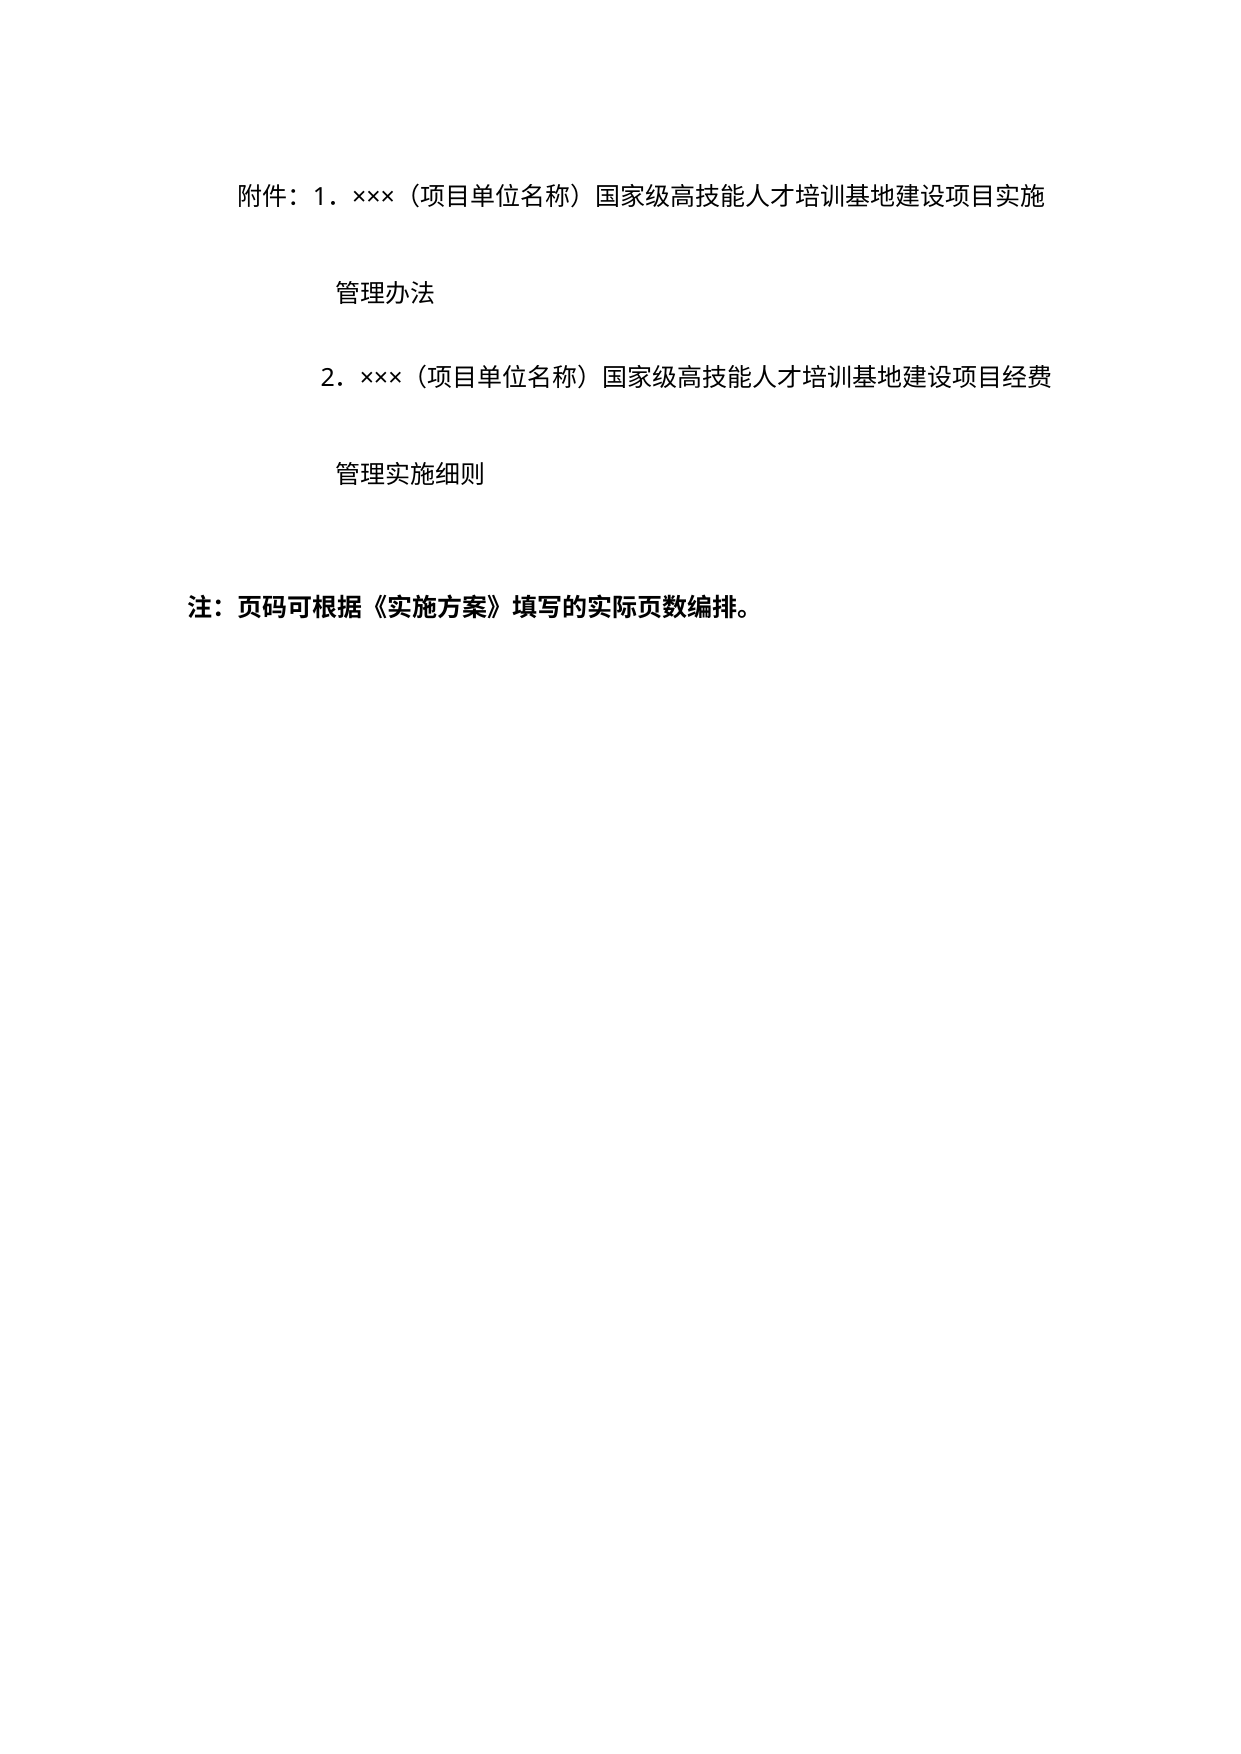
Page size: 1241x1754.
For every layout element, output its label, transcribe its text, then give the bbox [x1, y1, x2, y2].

text 附件：1．×××（项目单位名称）国家级高技能人才培训基地建设项目实施管理办法 [238, 162, 1053, 324]
text 2．×××（项目单位名称）国家级高技能人才培训基地建设项目经费管理实施细则 [320, 343, 1053, 505]
text 注：页码可根据《实施方案》填写的实际页数编排。 [187, 573, 1012, 638]
